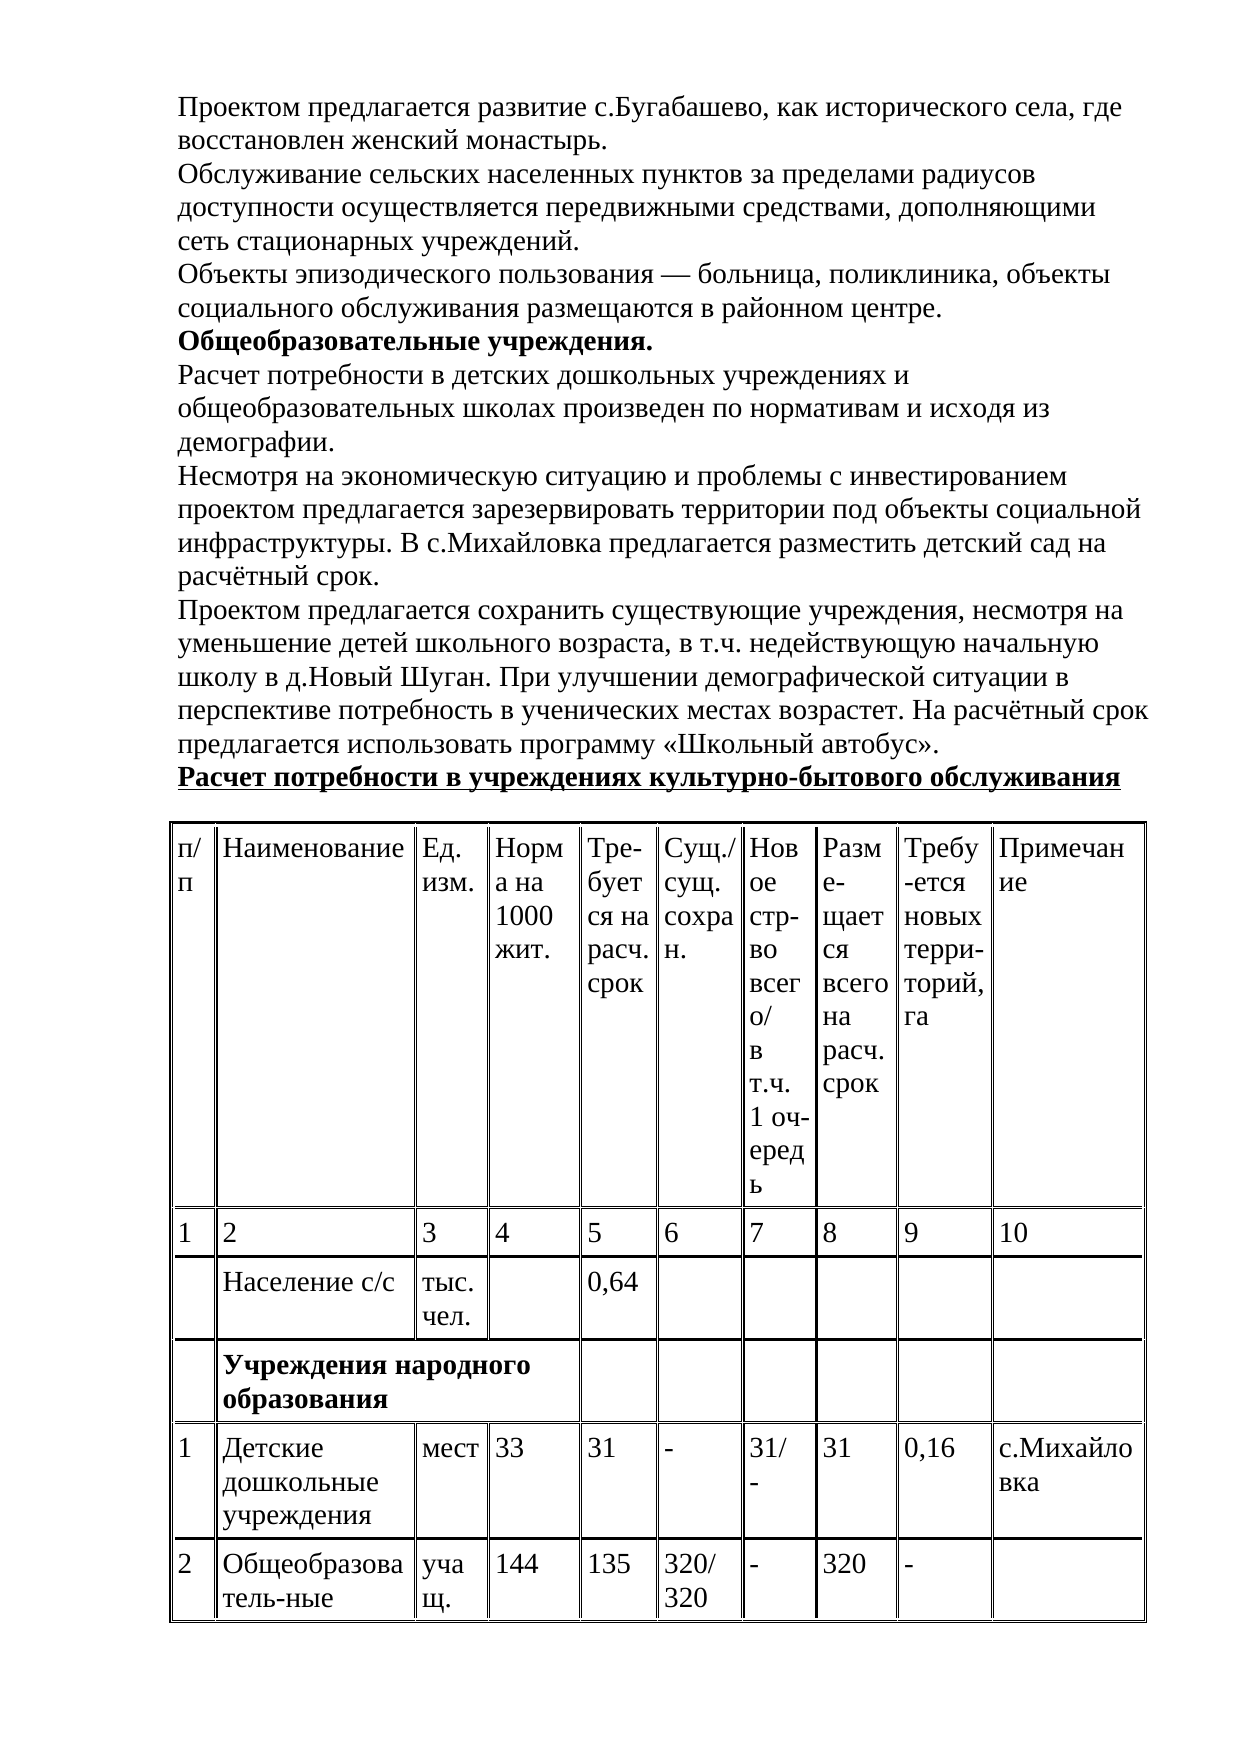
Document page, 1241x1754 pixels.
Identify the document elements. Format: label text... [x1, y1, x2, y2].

text Расчет потребности в учреждениях культурно-бытового обслуживания [177, 759, 1152, 793]
table_header Разме-щается всего на расч. срок [816, 824, 898, 1206]
table_cell учащ. [416, 1540, 488, 1620]
table_cell [818, 1258, 896, 1338]
table_header Ед. изм. [416, 824, 488, 1206]
table_cell [899, 1258, 991, 1338]
text Проектом предлагается развитие с.Бугабашево, как исторического села, где восстановлен женский монастырь. [177, 89, 1152, 156]
table_cell Учреждения народного образования [218, 1341, 579, 1421]
table_cell 10 [993, 1206, 1145, 1255]
table_cell [994, 1338, 1145, 1421]
table_cell [993, 1537, 1144, 1620]
table_cell 320/ 320 [658, 1537, 743, 1620]
table_cell 7 [745, 1209, 815, 1255]
table_cell Детские дошкольные учреждения [218, 1424, 414, 1537]
text Проектом предлагается сохранить существующие учреждения, несмотря на уменьшение детей школьного возраста, в т.ч. недействующую начальную школу в д.Новый Шуган. При улучшении демографической ситуации в перспективе потребность в ученических местах возрастет. На расчётный срок предлагается использовать программу «Школьный автобус». [177, 592, 1152, 759]
table_cell [171, 1338, 214, 1421]
table_cell 8 [818, 1209, 896, 1255]
text Несмотря на экономическую ситуацию и проблемы с инвестированием проектом предлагается зарезервировать территории под объекты социальной инфраструктуры. В с.Михайловка предлагается разместить детский сад на расчётный срок. [177, 458, 1152, 592]
table_cell 6 [659, 1209, 741, 1255]
table_header Сущ./ сущ. сохран. [658, 823, 743, 1206]
table_cell 144 [489, 1540, 581, 1620]
table_header Новое стр-во всего/ в т.ч. 1 оч-ередь [743, 824, 816, 1206]
table_cell [582, 1341, 656, 1421]
table_cell мест [417, 1424, 487, 1537]
table_cell [994, 1255, 1144, 1338]
table_cell с.Михайловка [993, 1421, 1145, 1537]
table_cell 320 [816, 1540, 898, 1620]
table_cell 9 [899, 1209, 991, 1255]
table_cell 3 [417, 1209, 487, 1255]
table_cell 2 [173, 1537, 216, 1620]
table_header Наименование [216, 824, 416, 1206]
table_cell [216, 1540, 416, 1620]
table_cell 2 [218, 1209, 414, 1255]
table_cell 0,16 [899, 1424, 991, 1537]
table_cell [659, 1258, 741, 1338]
text Обслуживание сельских населенных пунктов за пределами радиусов доступности осуществляется передвижными средствами, дополняющими сеть стационарных учреждений. [177, 156, 1152, 256]
table_cell тыс. чел. [417, 1258, 487, 1338]
text Объекты эпизодического пользования — больница, поликлиника, объекты социального обслуживания размещаются в районном центре. [177, 256, 1152, 323]
table_cell 0,64 [582, 1258, 656, 1338]
table_cell [899, 1341, 991, 1421]
table_cell - [743, 1540, 816, 1620]
table_cell [745, 1258, 815, 1338]
table_cell - [898, 1540, 992, 1620]
table_cell 4 [490, 1209, 579, 1255]
table_header Примечание [993, 824, 1144, 1206]
table_cell 31/ - [745, 1424, 815, 1537]
table_cell 31 [582, 1424, 656, 1537]
table_cell Население с/с [218, 1258, 414, 1338]
table_header Тре-буется на расч. срок [581, 824, 658, 1206]
table_cell [490, 1258, 579, 1338]
table_cell 5 [582, 1209, 656, 1255]
table_cell - [659, 1424, 741, 1537]
table_cell [745, 1341, 815, 1421]
table_cell [173, 1255, 214, 1338]
table_cell 1 [171, 1206, 216, 1255]
table_cell [659, 1341, 741, 1421]
table_header Требу-ется новых терри-торий,га [898, 824, 992, 1206]
table_header п/п [173, 823, 216, 1206]
table_cell 1 [171, 1421, 216, 1537]
text Расчет потребности в детских дошкольных учреждениях и общеобразовательных школах произведен по нормативам и исходя из демографии. [177, 357, 1152, 458]
table_cell 31 [818, 1424, 896, 1537]
table_cell [818, 1341, 896, 1421]
text Общеобразовательные учреждения. [177, 323, 1152, 357]
table_header Норма на 1000 жит. [489, 824, 581, 1206]
table_cell 135 [581, 1540, 658, 1620]
table_cell 33 [490, 1424, 579, 1537]
